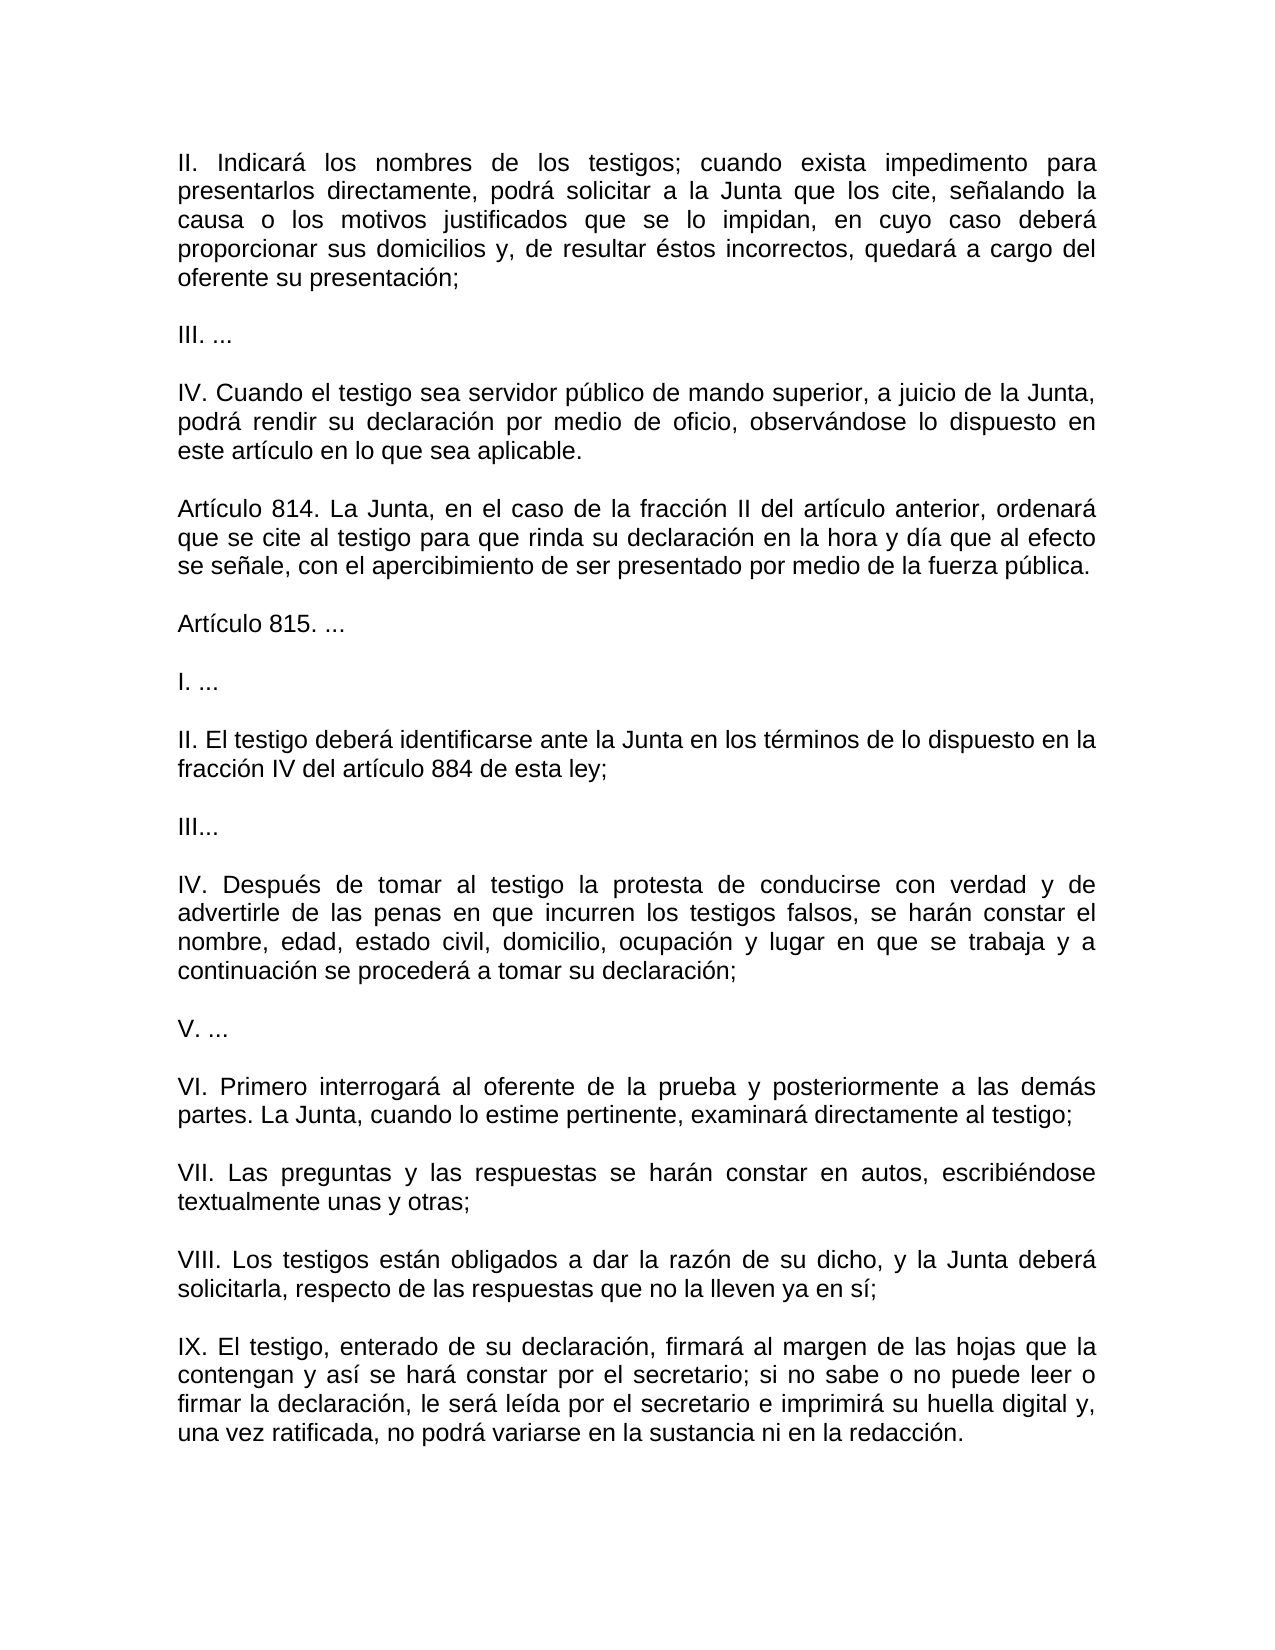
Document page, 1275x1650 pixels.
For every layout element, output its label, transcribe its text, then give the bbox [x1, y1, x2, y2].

text VIII. Los testigos están obligados a dar la razón de su dicho, y la Junta deberá solicitarla, respecto de las respuestas que no la lleven ya en sí; [177, 1245, 1098, 1303]
text III... [177, 812, 1098, 841]
text I. ... [177, 667, 1098, 696]
text IV. Cuando el testigo sea servidor público de mando superior, a juicio de la Junta, podrá rendir su declaración por medio de oficio, observándose lo dispuesto en este artículo en lo que sea aplicable. [177, 378, 1098, 465]
text Artículo 815. ... [177, 609, 1098, 638]
text IX. El testigo, enterado de su declaración, firmará al margen de las hojas que la contengan y así se hará constar por el secretario; si no sabe o no puede leer o firmar la declaración, le será leída por el secretario e imprimirá su huella digital y, una vez ratificada, no podrá variarse en la sustancia ni en la redacción. [177, 1332, 1098, 1447]
text Artículo 814. La Junta, en el caso de la fracción II del artículo anterior, ordenará que se cite al testigo para que rinda su declaración en la hora y día que al efecto se señale, con el apercibimiento de ser presentado por medio de la fuerza pública. [177, 494, 1098, 580]
text VII. Las preguntas y las respuestas se harán constar en autos, escribiéndose textualmente unas y otras; [177, 1158, 1098, 1216]
text II. El testigo deberá identificarse ante la Junta en los términos de lo dispuesto en la fracción IV del artículo 884 de esta ley; [177, 725, 1098, 783]
text III. ... [177, 321, 1098, 349]
text V. ... [177, 1014, 1098, 1043]
text IV. Después de tomar al testigo la protesta de conducirse con verdad y de advertirle de las penas en que incurren los testigos falsos, se harán constar el nombre, edad, estado civil, domicilio, ocupación y lugar en que se trabaja y a continuación se procederá a tomar su declaración; [177, 870, 1098, 985]
text VI. Primero interrogará al oferente de la prueba y posteriormente a las demás partes. La Junta, cuando lo estime pertinente, examinará directamente al testigo; [177, 1072, 1098, 1129]
text II. Indicará los nombres de los testigos; cuando exista impedimento para presentarlos directamente, podrá solicitar a la Junta que los cite, señalando la causa o los motivos justificados que se lo impidan, en cuyo caso deberá proporcionar sus domicilios y, de resultar éstos incorrectos, quedará a cargo del oferente su presentación; [177, 148, 1098, 291]
